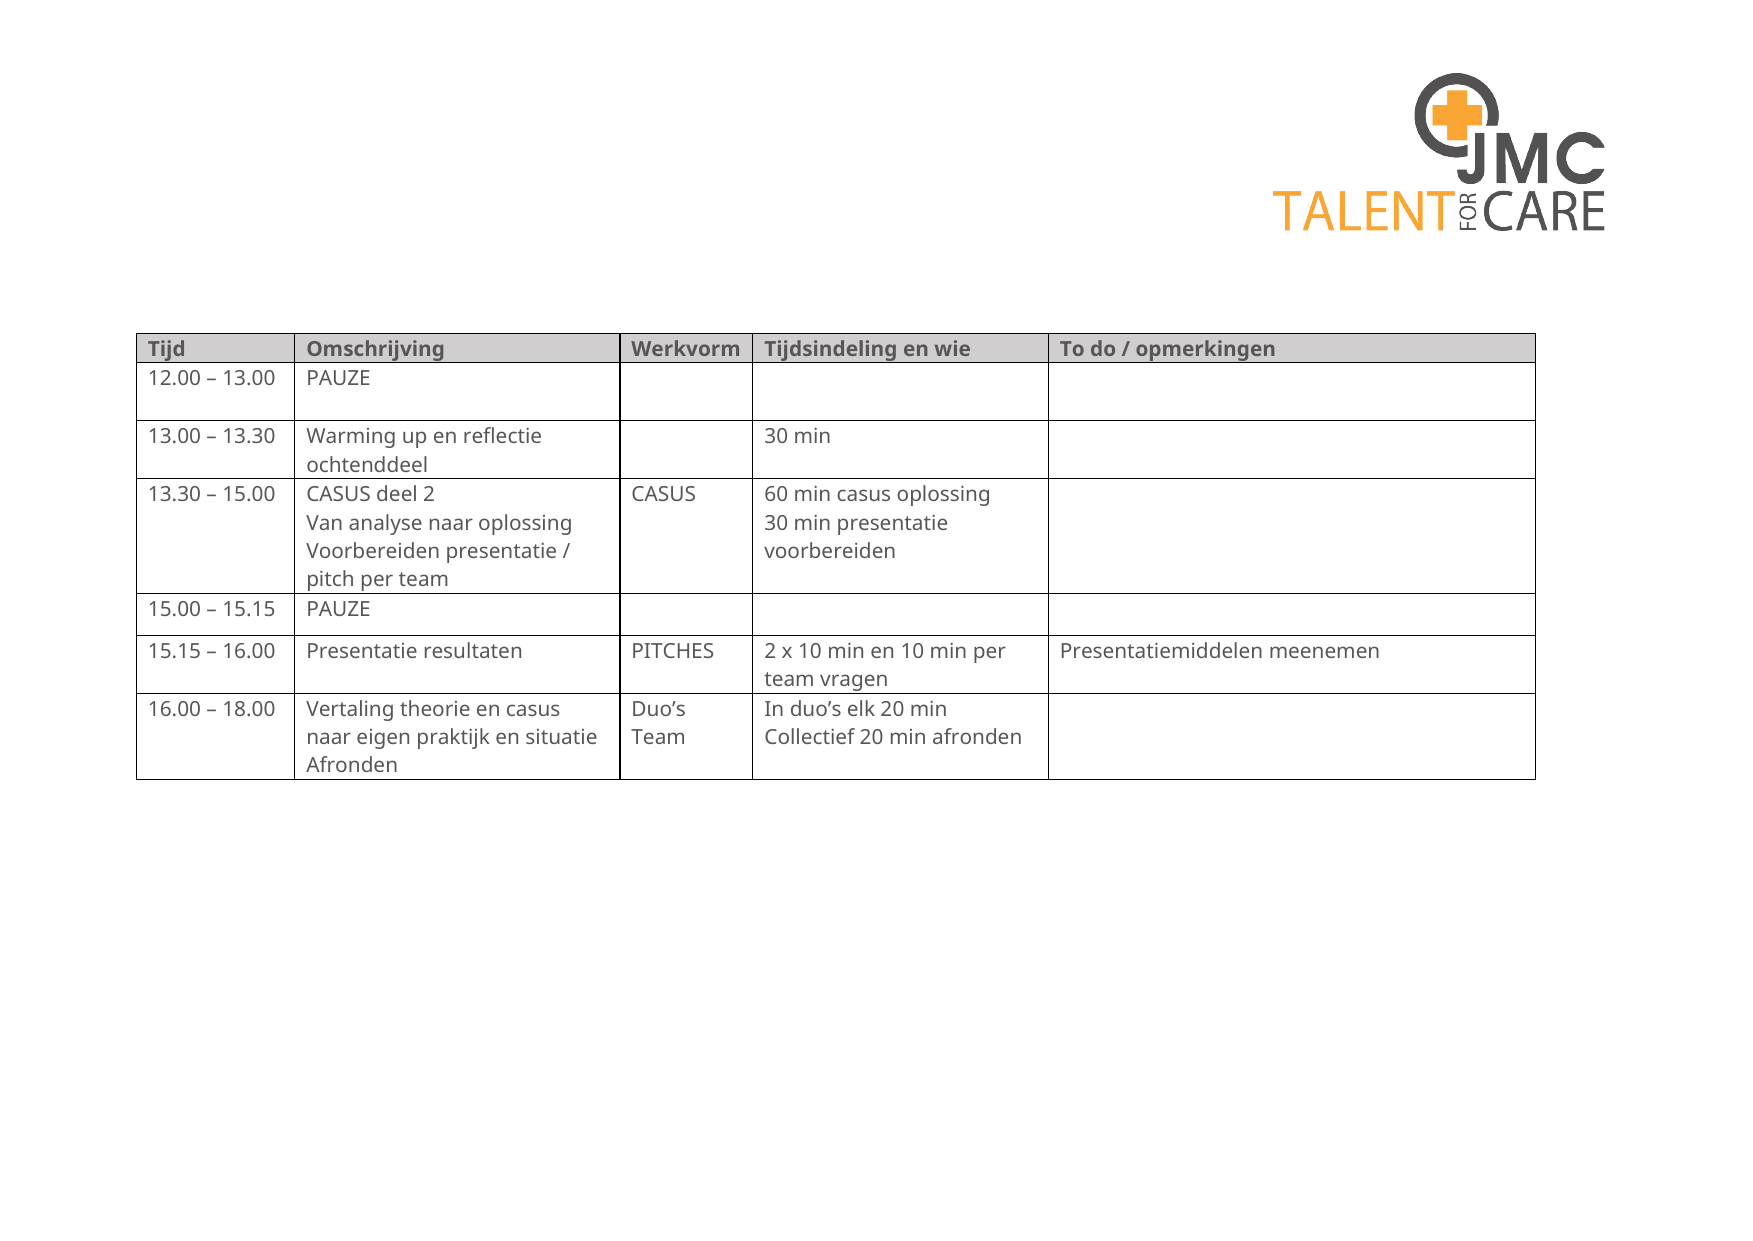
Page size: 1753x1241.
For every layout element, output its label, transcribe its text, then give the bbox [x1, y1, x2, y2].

table_header Omschrijving [295, 334, 619, 362]
table_cell Presentatiemiddelen meenemen [1049, 636, 1535, 693]
table_cell CASUS [621, 479, 752, 593]
table_cell CASUS deel 2 Van analyse naar oplossing Voorbereiden presentatie / pitch per team [295, 479, 619, 593]
table_cell [1049, 594, 1535, 635]
table_cell [753, 363, 1048, 420]
table_header Werkvorm [621, 334, 752, 362]
table_cell PAUZE [295, 594, 619, 635]
table_cell 16.00 – 18.00 [137, 694, 294, 779]
table_cell Duo’s Team [621, 694, 752, 779]
table_cell [621, 363, 752, 420]
table_cell 13.00 – 13.30 [137, 421, 294, 478]
table_cell 30 min [753, 421, 1048, 478]
table_cell PAUZE [295, 363, 619, 420]
table_cell PITCHES [621, 636, 752, 693]
table_cell [1049, 363, 1535, 420]
table_cell [753, 594, 1048, 635]
table_header Tijd [137, 334, 294, 362]
table_cell Presentatie resultaten [295, 636, 619, 693]
table_cell 2 x 10 min en 10 min per team vragen [753, 636, 1048, 693]
table_cell 15.15 – 16.00 [137, 636, 294, 693]
table_cell Vertaling theorie en casus naar eigen praktijk en situatie Afronden [295, 694, 619, 779]
picture [1273, 73, 1605, 231]
table_cell [621, 421, 752, 478]
table_cell 12.00 – 13.00 [137, 363, 294, 420]
table_cell 15.00 – 15.15 [137, 594, 294, 635]
table_cell 13.30 – 15.00 [137, 479, 294, 593]
table_cell Warming up en reflectie ochtenddeel [295, 421, 619, 478]
table_cell [621, 594, 752, 635]
table_header To do / opmerkingen [1049, 334, 1535, 362]
table_cell [1049, 694, 1535, 779]
table_cell [1049, 421, 1535, 478]
table_cell In duo’s elk 20 min Collectief 20 min afronden [753, 694, 1048, 779]
table_cell 60 min casus oplossing 30 min presentatie voorbereiden [753, 479, 1048, 593]
table_cell [1049, 479, 1535, 593]
table_header Tijdsindeling en wie [753, 334, 1048, 362]
